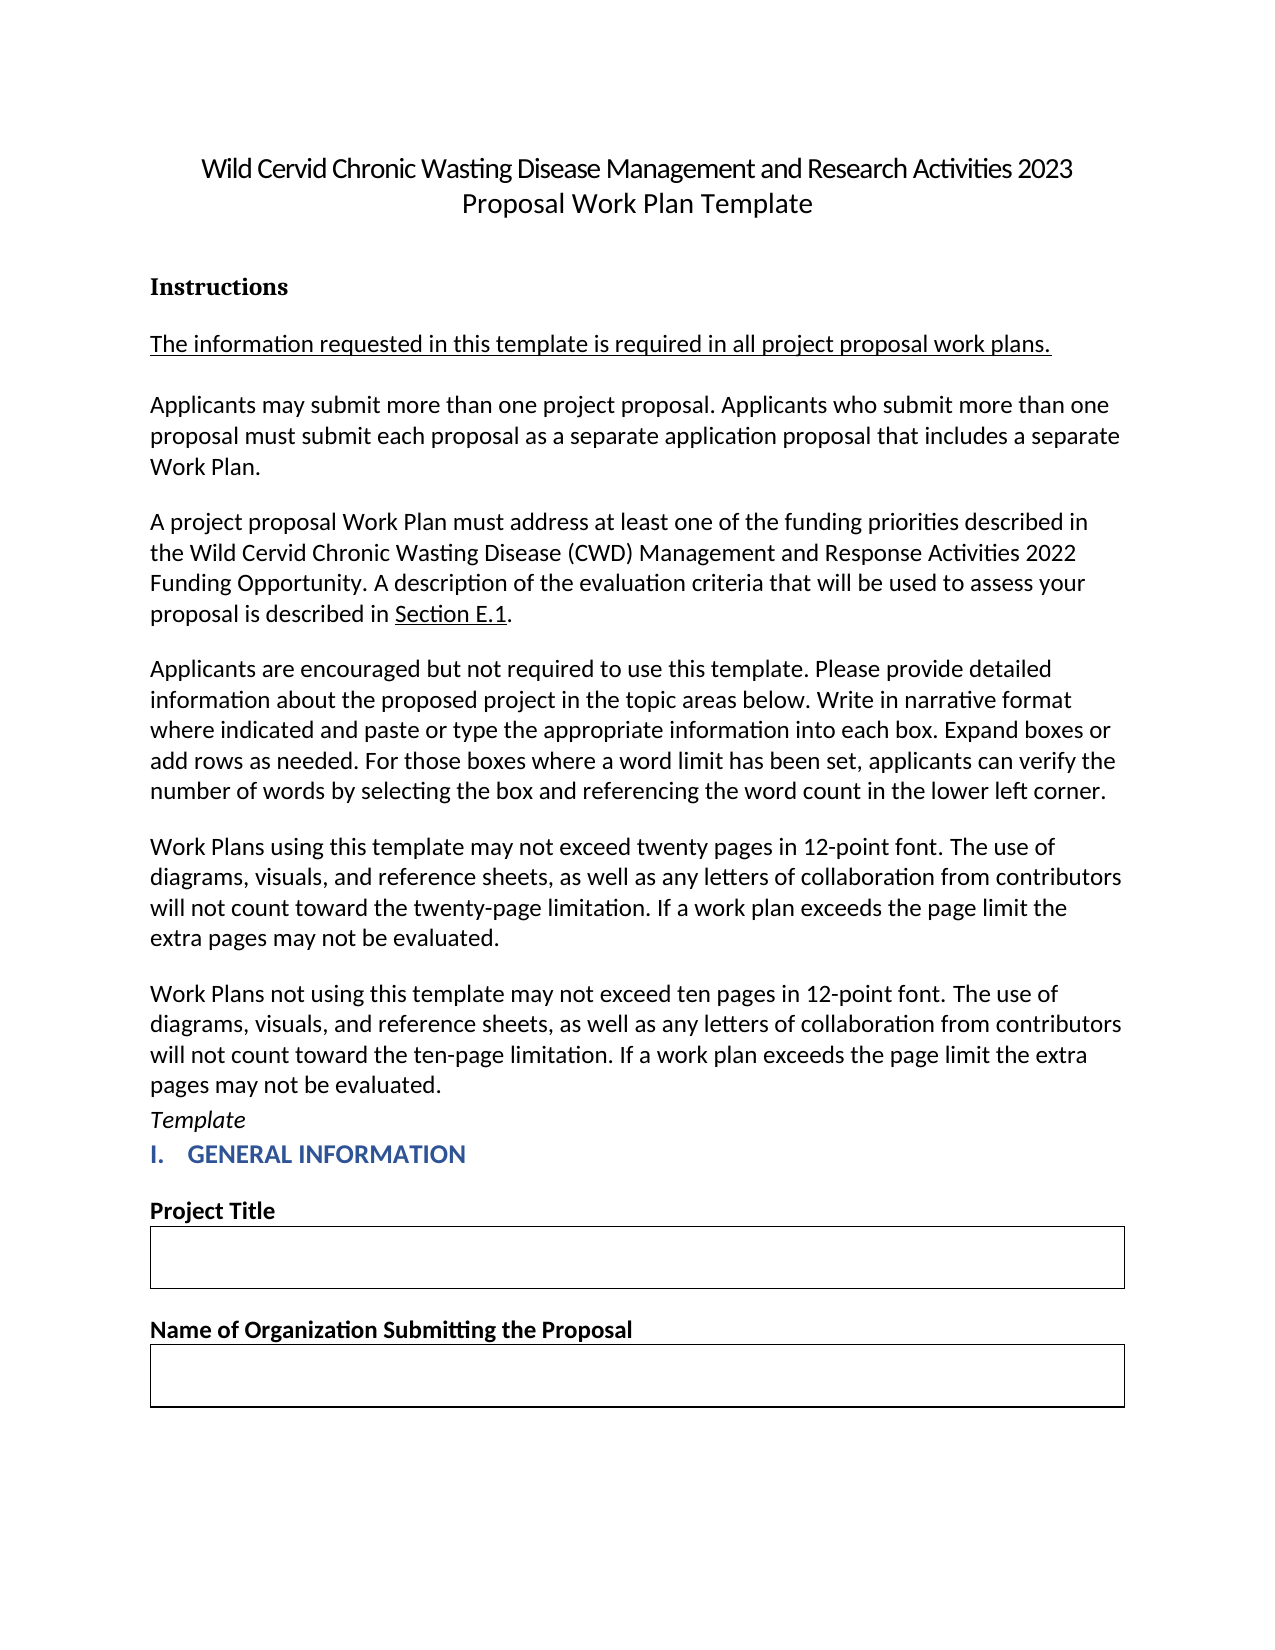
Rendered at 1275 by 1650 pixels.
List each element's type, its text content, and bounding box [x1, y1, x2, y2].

subtitle Template [150, 1104, 1125, 1135]
text Applicants may submit more than one project proposal. Applicants who submit more than one proposal must submit each proposal as a separate application proposal that includes a separate Work Plan. [150, 390, 1125, 481]
text Work Plans using this template may not exceed twenty pages in 12-point font. The use of diagrams, visuals, and reference sheets, as well as any letters of collaboration from contributors will not count toward the twenty-page limitation. If a work plan exceeds the page limit the extra pages may not be evaluated. [150, 831, 1125, 953]
text Name of Organization Submitting the Proposal [150, 1314, 1125, 1344]
text A project proposal Work Plan must address at least one of the funding priorities described in the Wild Cervid Chronic Wasting Disease (CWD) Management and Response Activities 2022 Funding Opportunity. A description of the evaluation criteria that will be used to assess your proposal is described in Section E.1. [150, 506, 1125, 628]
text Applicants are encouraged but not required to use this template. Please provide detailed information about the proposed project in the topic areas below. Write in narrative format where indicated and paste or type the appropriate information into each box. Expand boxes or add rows as needed. For those boxes where a word limit has been set, applicants can verify the number of words by selecting the box and referencing the word count in the lower left corner. [150, 653, 1125, 806]
text Project Title [150, 1195, 1125, 1226]
table_header [151, 1227, 1124, 1288]
title Wild Cervid Chronic Wasting Disease Management and Research Activities 2023 [150, 150, 1125, 186]
text Work Plans not using this template may not exceed ten pages in 12-point font. The use of diagrams, visuals, and reference sheets, as well as any letters of collaboration from contributors will not count toward the ten-page limitation. If a work plan exceeds the page limit the extra pages may not be evaluated. [150, 978, 1125, 1100]
text The information requested in this template is required in all project proposal work plans. [150, 329, 1125, 359]
subtitle Instructions [150, 273, 1125, 301]
text Proposal Work Plan Template [150, 186, 1125, 221]
table_header [151, 1345, 1124, 1406]
list GENERAL INFORMATION [150, 1137, 1125, 1170]
